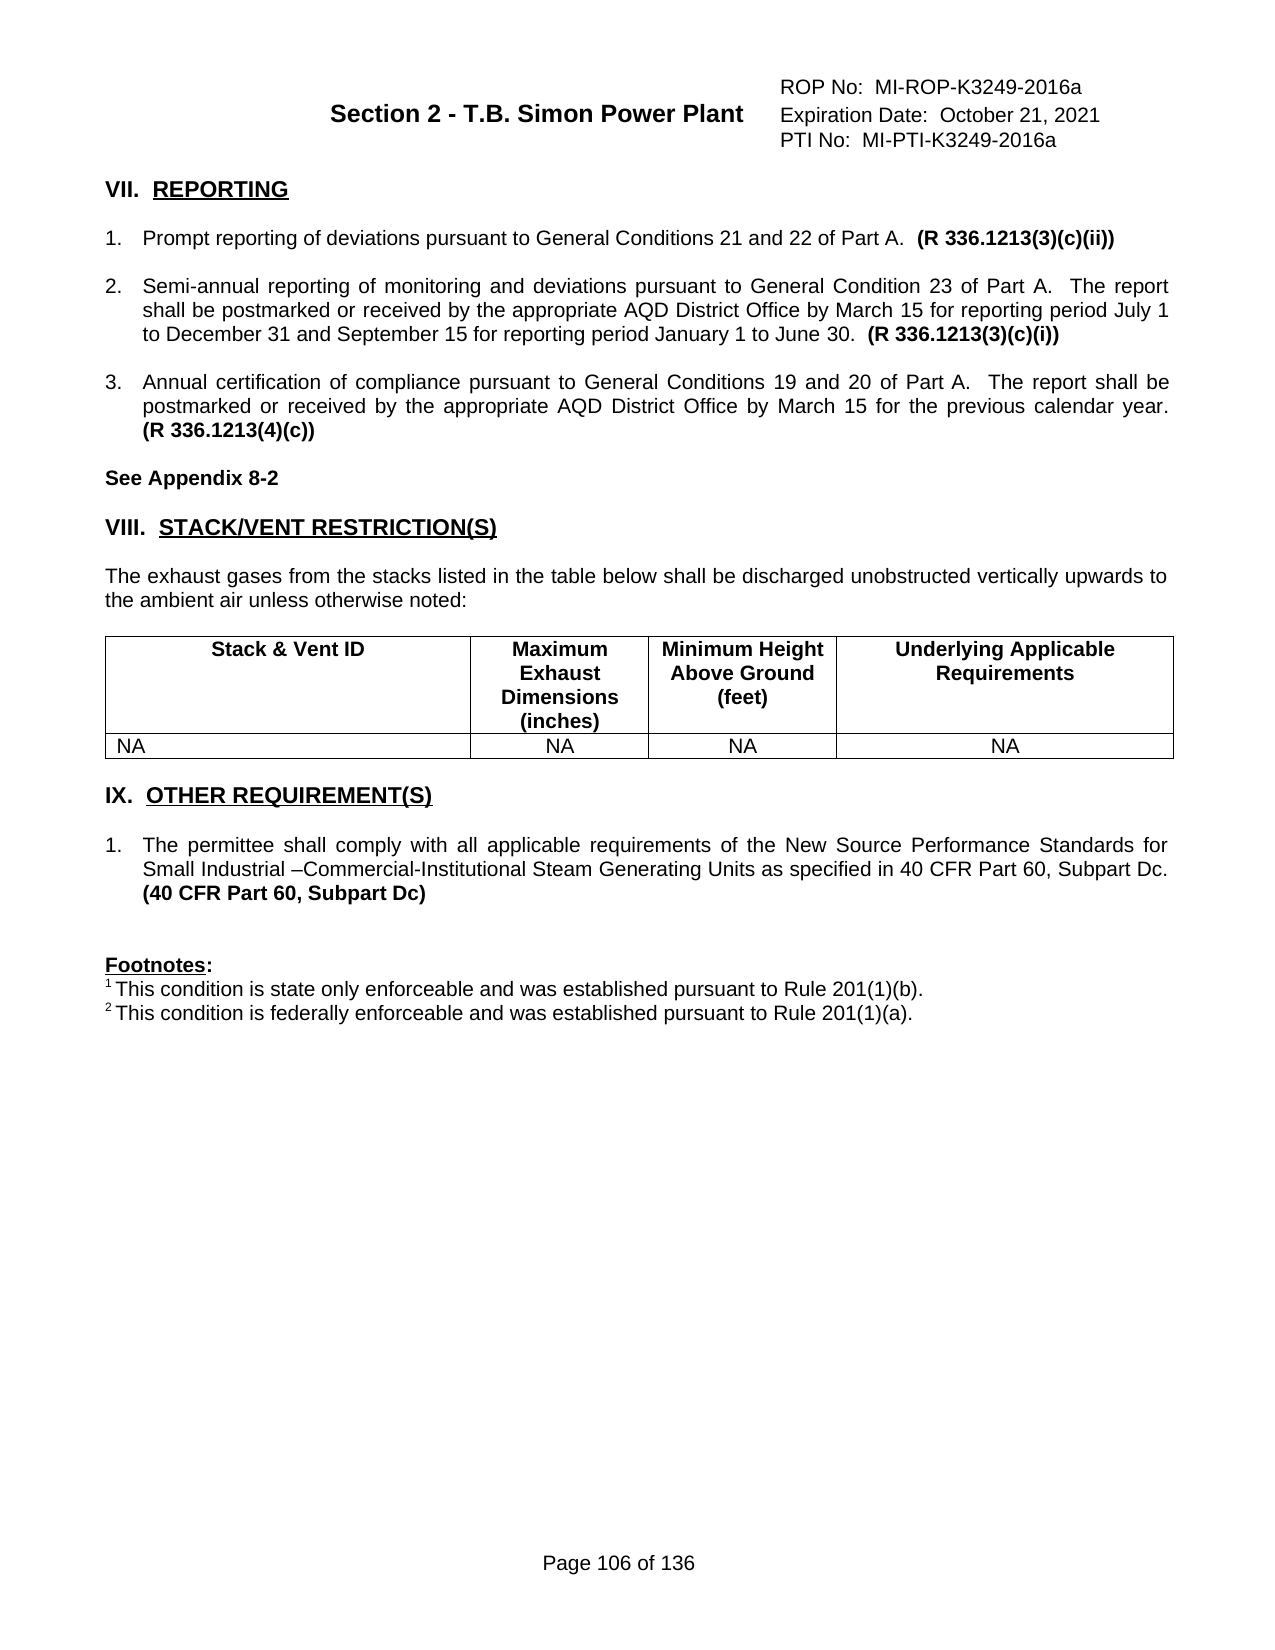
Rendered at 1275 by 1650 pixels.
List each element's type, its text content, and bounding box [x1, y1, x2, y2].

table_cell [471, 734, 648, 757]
text 2 This condition is federally enforceable and was established pursuant to Rule 201(1)(a). [105, 1001, 1170, 1024]
text IX. OTHER REQUIREMENT(S) [105, 782, 1170, 809]
text 3. Annual certification of compliance pursuant to General Conditions 19 and 20 of Part A. The report shall be postmarked or received by the appropriate AQD District Office by March 15 for the previous calendar year. (R 336.1213(4)(c)) [105, 370, 1170, 442]
text 1. Prompt reporting of deviations pursuant to General Conditions 21 and 22 of Part A. (R 336.1213(3)(c)(ii)) [105, 226, 1170, 250]
list The permittee shall comply with all applicable requirements of the New Source Performance Standards for Small Industrial –Commercial-Institutional Steam Generating Units as specified in 40 CFR Part 60, Subpart Dc. (40 CFR Part 60, Subpart Dc) [105, 833, 1170, 905]
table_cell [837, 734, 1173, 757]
text VIII. STACK/VENT RESTRICTION(S) [105, 513, 1170, 540]
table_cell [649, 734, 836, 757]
text VII. REPORTING [105, 176, 1170, 202]
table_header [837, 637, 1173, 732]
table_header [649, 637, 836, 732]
text 1 This condition is state only enforceable and was established pursuant to Rule 201(1)(b). [105, 977, 1170, 1001]
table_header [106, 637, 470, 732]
text Footnotes: [105, 953, 1170, 977]
text 2. Semi-annual reporting of monitoring and deviations pursuant to General Condition 23 of Part A. The report shall be postmarked or received by the appropriate AQD District Office by March 15 for reporting period July 1 to December 31 and September 15 for reporting period January 1 to June 30. (R 336.1213(3)(c)(i)) [105, 274, 1170, 346]
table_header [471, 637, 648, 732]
text See Appendix 8-2 [105, 466, 1170, 489]
text The exhaust gases from the stacks listed in the table below shall be discharged unobstructed vertically upwards to the ambient air unless otherwise noted: [105, 564, 1170, 612]
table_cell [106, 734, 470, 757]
